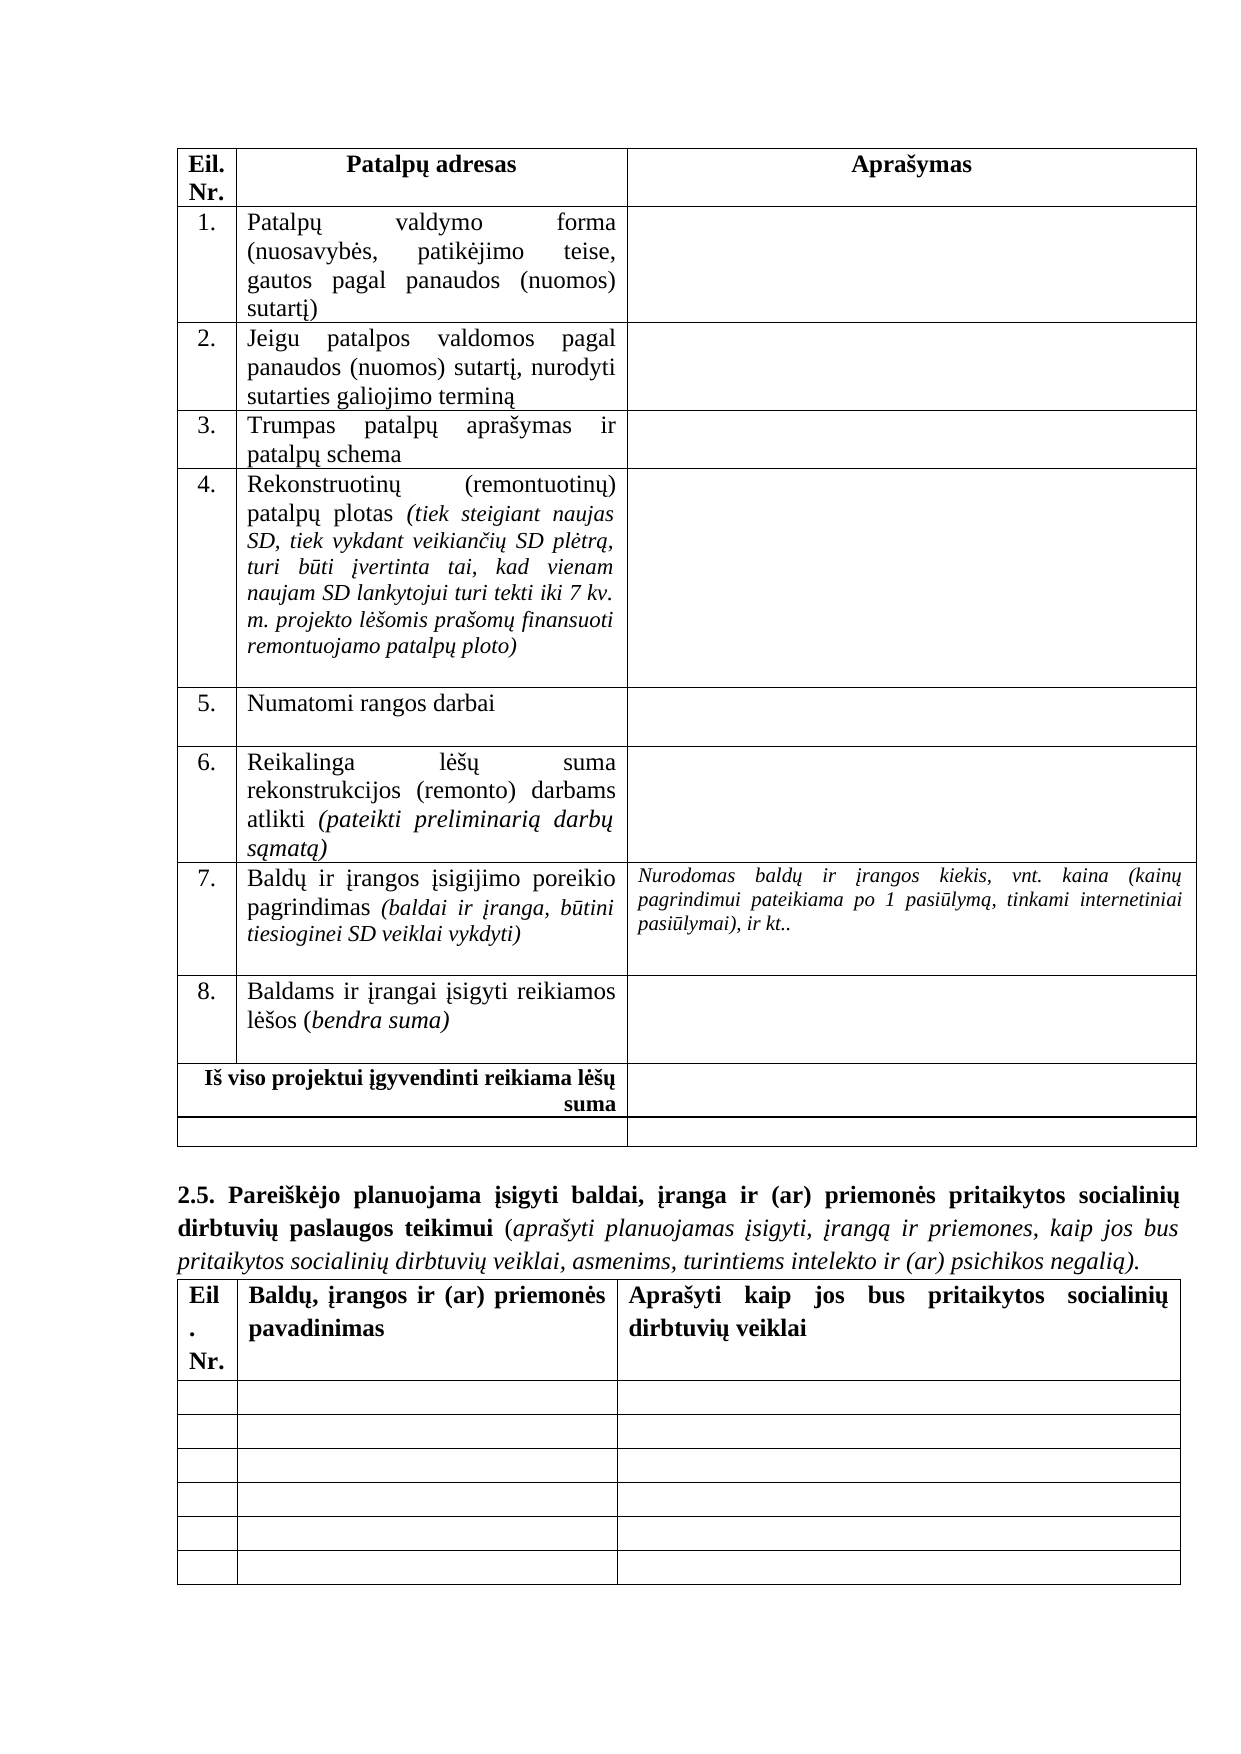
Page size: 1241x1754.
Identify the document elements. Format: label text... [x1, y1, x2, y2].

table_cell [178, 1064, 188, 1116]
table_cell [618, 1381, 1180, 1413]
table_header Baldų, įrangos ir (ar) priemonės pavadinimas [238, 1280, 617, 1379]
table_cell [1185, 1118, 1196, 1146]
table_cell 4. [178, 469, 236, 687]
table_cell [238, 1517, 617, 1550]
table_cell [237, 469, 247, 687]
table_cell [178, 1483, 237, 1516]
table_cell [238, 1381, 617, 1413]
table_cell [628, 747, 1196, 862]
table_header Aprašymas [628, 149, 1196, 206]
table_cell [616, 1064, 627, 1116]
table_cell [618, 1449, 1180, 1482]
table_cell [628, 1064, 1196, 1116]
table_header Aprašyti kaip jos bus pritaikytos socialinių dirbtuvių veiklai [618, 1280, 1180, 1379]
table_cell 5. [178, 688, 236, 746]
text 2.5. Pareiškėjo planuojama įsigyti baldai, įranga ir (ar) priemonės pritaikytos socialinių dirbtuvių paslaugos teikimui (aprašyti planuojamas įsigyti, įrangą ir priemones, kaip jos bus pritaikytos socialinių dirbtuvių veiklai, asmenims, turintiems intelekto ir (ar) psichikos negalią). [177, 1180, 1181, 1275]
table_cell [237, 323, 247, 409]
table_cell [628, 411, 1196, 468]
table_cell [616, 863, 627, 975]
table_cell [618, 1517, 1180, 1550]
table_cell 3. [178, 411, 236, 468]
table_cell [618, 1551, 1180, 1584]
table_cell [618, 1415, 1180, 1448]
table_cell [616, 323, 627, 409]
table_cell [628, 976, 1196, 1063]
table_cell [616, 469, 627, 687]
table_cell Nurodomas baldų ir įrangos kiekis, vnt. kaina (kainų pagrindimui pateikiama po 1 pasiūlymą, tinkami internetiniai pasiūlymai), ir kt.. [628, 863, 1196, 975]
table_cell 1. [178, 207, 236, 322]
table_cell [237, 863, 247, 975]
table_cell [238, 1415, 617, 1448]
table_cell [238, 1449, 617, 1482]
table_cell [178, 1449, 237, 1482]
table_cell 6. [178, 747, 236, 862]
table_cell [178, 1551, 237, 1584]
table_cell [628, 688, 1196, 746]
table_cell [178, 1118, 188, 1146]
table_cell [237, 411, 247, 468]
table_cell [616, 1118, 627, 1146]
table_cell [628, 207, 1196, 322]
table_cell [628, 323, 1196, 409]
table_cell [238, 1551, 617, 1584]
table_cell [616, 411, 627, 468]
table_cell [178, 1517, 237, 1550]
table_cell [628, 1118, 638, 1146]
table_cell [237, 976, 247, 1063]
table_cell [238, 1483, 617, 1516]
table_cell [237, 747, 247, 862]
table_cell [178, 1415, 237, 1448]
table_header Eil. Nr. [178, 1280, 237, 1379]
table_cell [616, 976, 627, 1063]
table_cell [618, 1483, 1180, 1516]
table_cell 8. [178, 976, 236, 1063]
table_cell [178, 1381, 237, 1413]
table_cell 7. [178, 863, 236, 975]
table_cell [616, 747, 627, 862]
table_cell 2. [178, 323, 236, 409]
table_cell [628, 469, 1196, 687]
table_cell Patalpų valdymo forma (nuosavybės, patikėjimo teise, gautos pagal panaudos (nuomos) sutartį) [237, 207, 627, 322]
